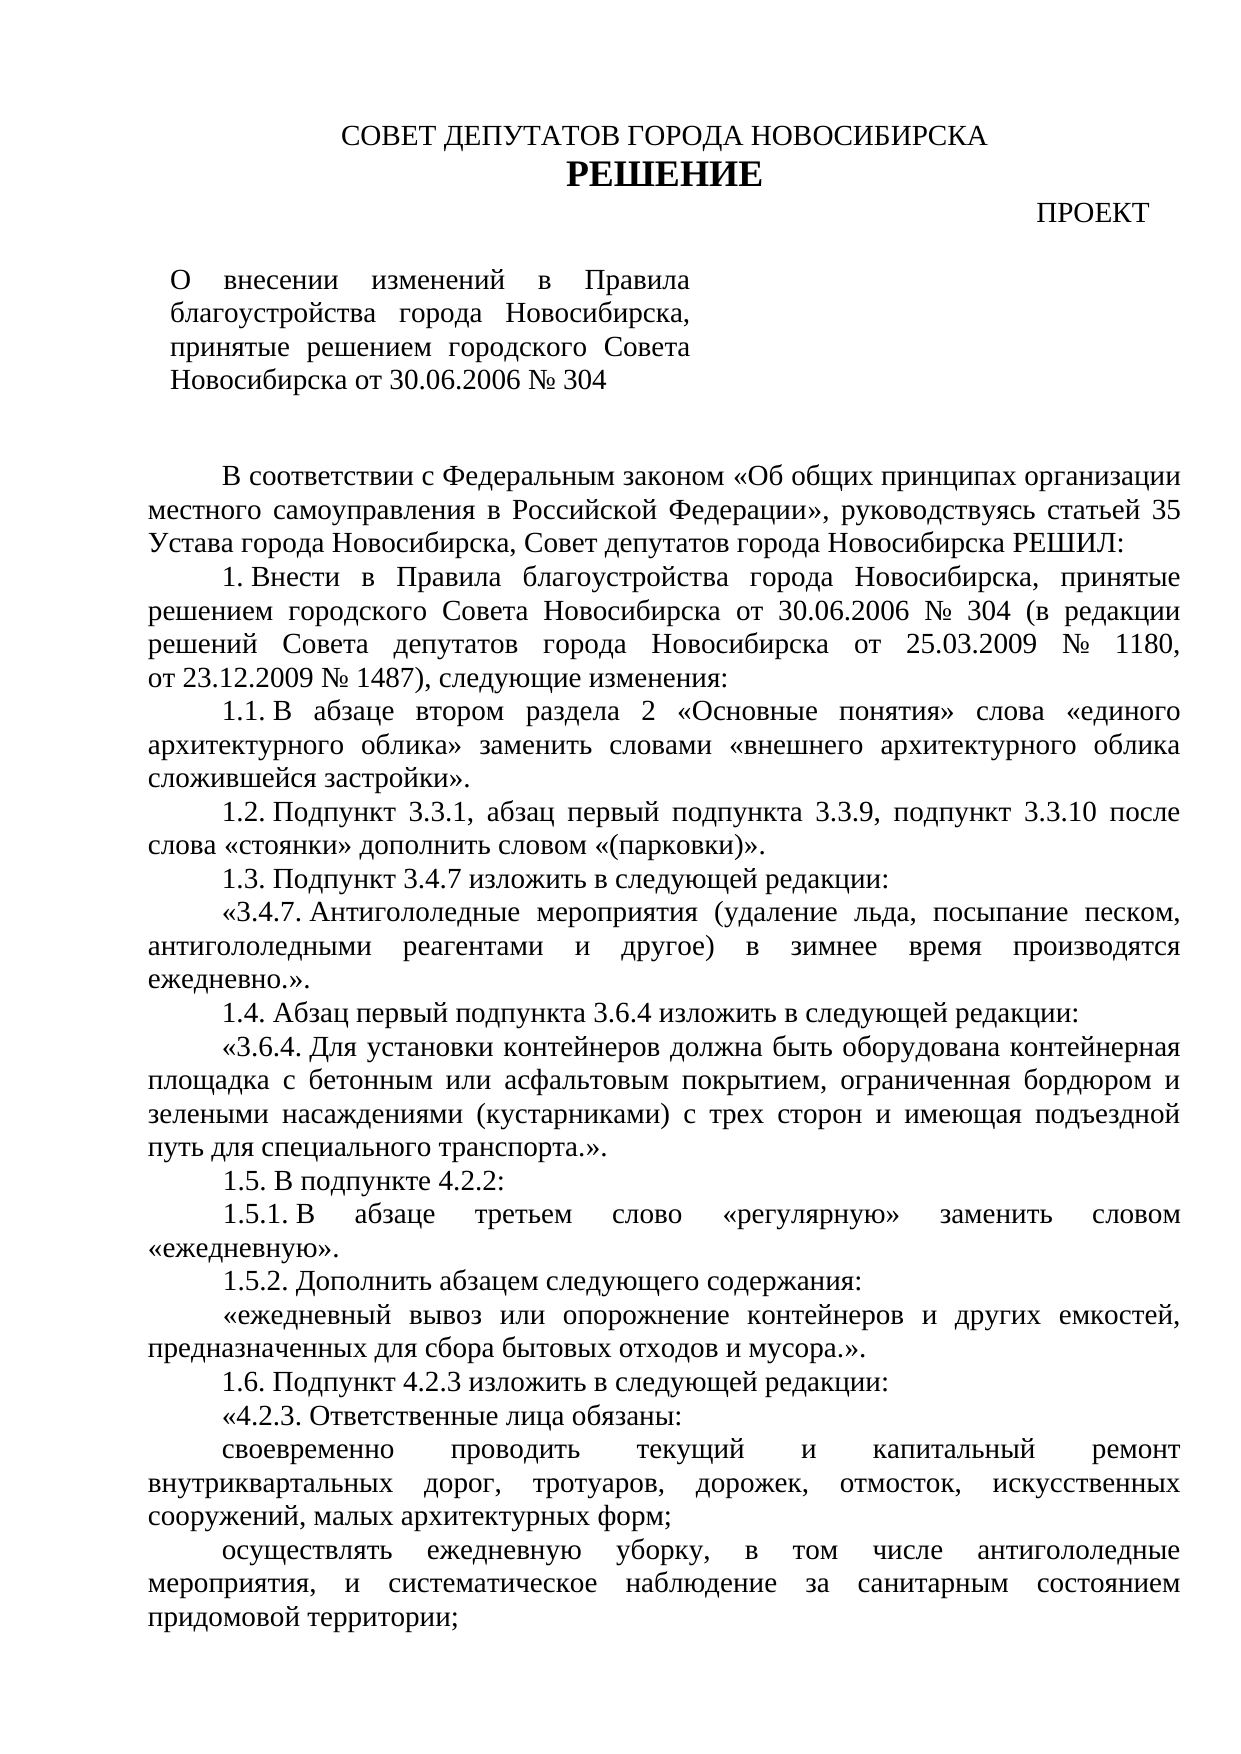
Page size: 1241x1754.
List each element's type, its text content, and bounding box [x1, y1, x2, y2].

text 1.5.2. Дополнить абзацем следующего содержания: [148, 1263, 1181, 1297]
text СОВЕТ ДЕПУТАТОВ ГОРОДА НОВОСИБИРСКА [148, 118, 1181, 152]
text 1.1. В абзаце втором раздела 2 «Основные понятия» слова «единого архитектурного облика» заменить словами «внешнего архитектурного облика сложившейся застройки». [148, 693, 1181, 794]
text РЕШЕНИЕ [148, 152, 1181, 195]
text В соответствии с Федеральным законом «Об общих принципах организации местного самоуправления в Российской Федерации», руководствуясь статьей 35 Устава города Новосибирска, Совет депутатов города Новосибирска РЕШИЛ: [148, 458, 1181, 559]
text «ежедневный вывоз или опорожнение контейнеров и других емкостей, предназначенных для сбора бытовых отходов и мусора.». [148, 1297, 1181, 1364]
text «3.6.4. Для установки контейнеров должна быть оборудована контейнерная площадка с бетонным или асфальтовым покрытием, ограниченная бордюром и зелеными насаждениями (кустарниками) с трех сторон и имеющая подъездной путь для специального транспорта.». [148, 1029, 1181, 1163]
text 1.6. Подпункт 4.2.3 изложить в следующей редакции: [148, 1364, 1181, 1398]
text «3.4.7. Антигололедные мероприятия (удаление льда, посыпание песком, антигололедными реагентами и другое) в зимнее время производятся ежедневно.». [148, 894, 1181, 995]
text ПРОЕКТ [148, 195, 1181, 228]
text 1.2. Подпункт 3.3.1, абзац первый подпункта 3.3.9, подпункт 3.3.10 после слова «стоянки» дополнить словом «(парковки)». [148, 794, 1181, 861]
text 1.4. Абзац первый подпункта 3.6.4 изложить в следующей редакции: [148, 995, 1181, 1029]
table_header О внесении изменений в Правила благоустройства города Новосибирска, принятые решением городского Совета Новосибирска от 30.06.2006 № 304 [159, 262, 701, 396]
text осуществлять ежедневную уборку, в том числе антигололедные мероприятия, и систематическое наблюдение за санитарным состоянием придомовой территории; [148, 1532, 1181, 1632]
text 1.5. В подпункте 4.2.2: [148, 1163, 1181, 1196]
text 1.3. Подпункт 3.4.7 изложить в следующей редакции: [148, 861, 1181, 894]
text «4.2.3. Ответственные лица обязаны: [148, 1398, 1181, 1431]
text 1. Внести в Правила благоустройства города Новосибирска, принятые решением городского Совета Новосибирска от 30.06.2006 № 304 (в редакции решений Совета депутатов города Новосибирска от 25.03.2009 № 1180, от 23.12.2009 № 1487), следующие изменения: [148, 559, 1181, 693]
text 1.5.1. В абзаце третьем слово «регулярную» заменить словом «ежедневную». [148, 1196, 1181, 1263]
text своевременно проводить текущий и капитальный ремонт внутриквартальных дорог, тротуаров, дорожек, отмосток, искусственных сооружений, малых архитектурных форм; [148, 1431, 1181, 1532]
